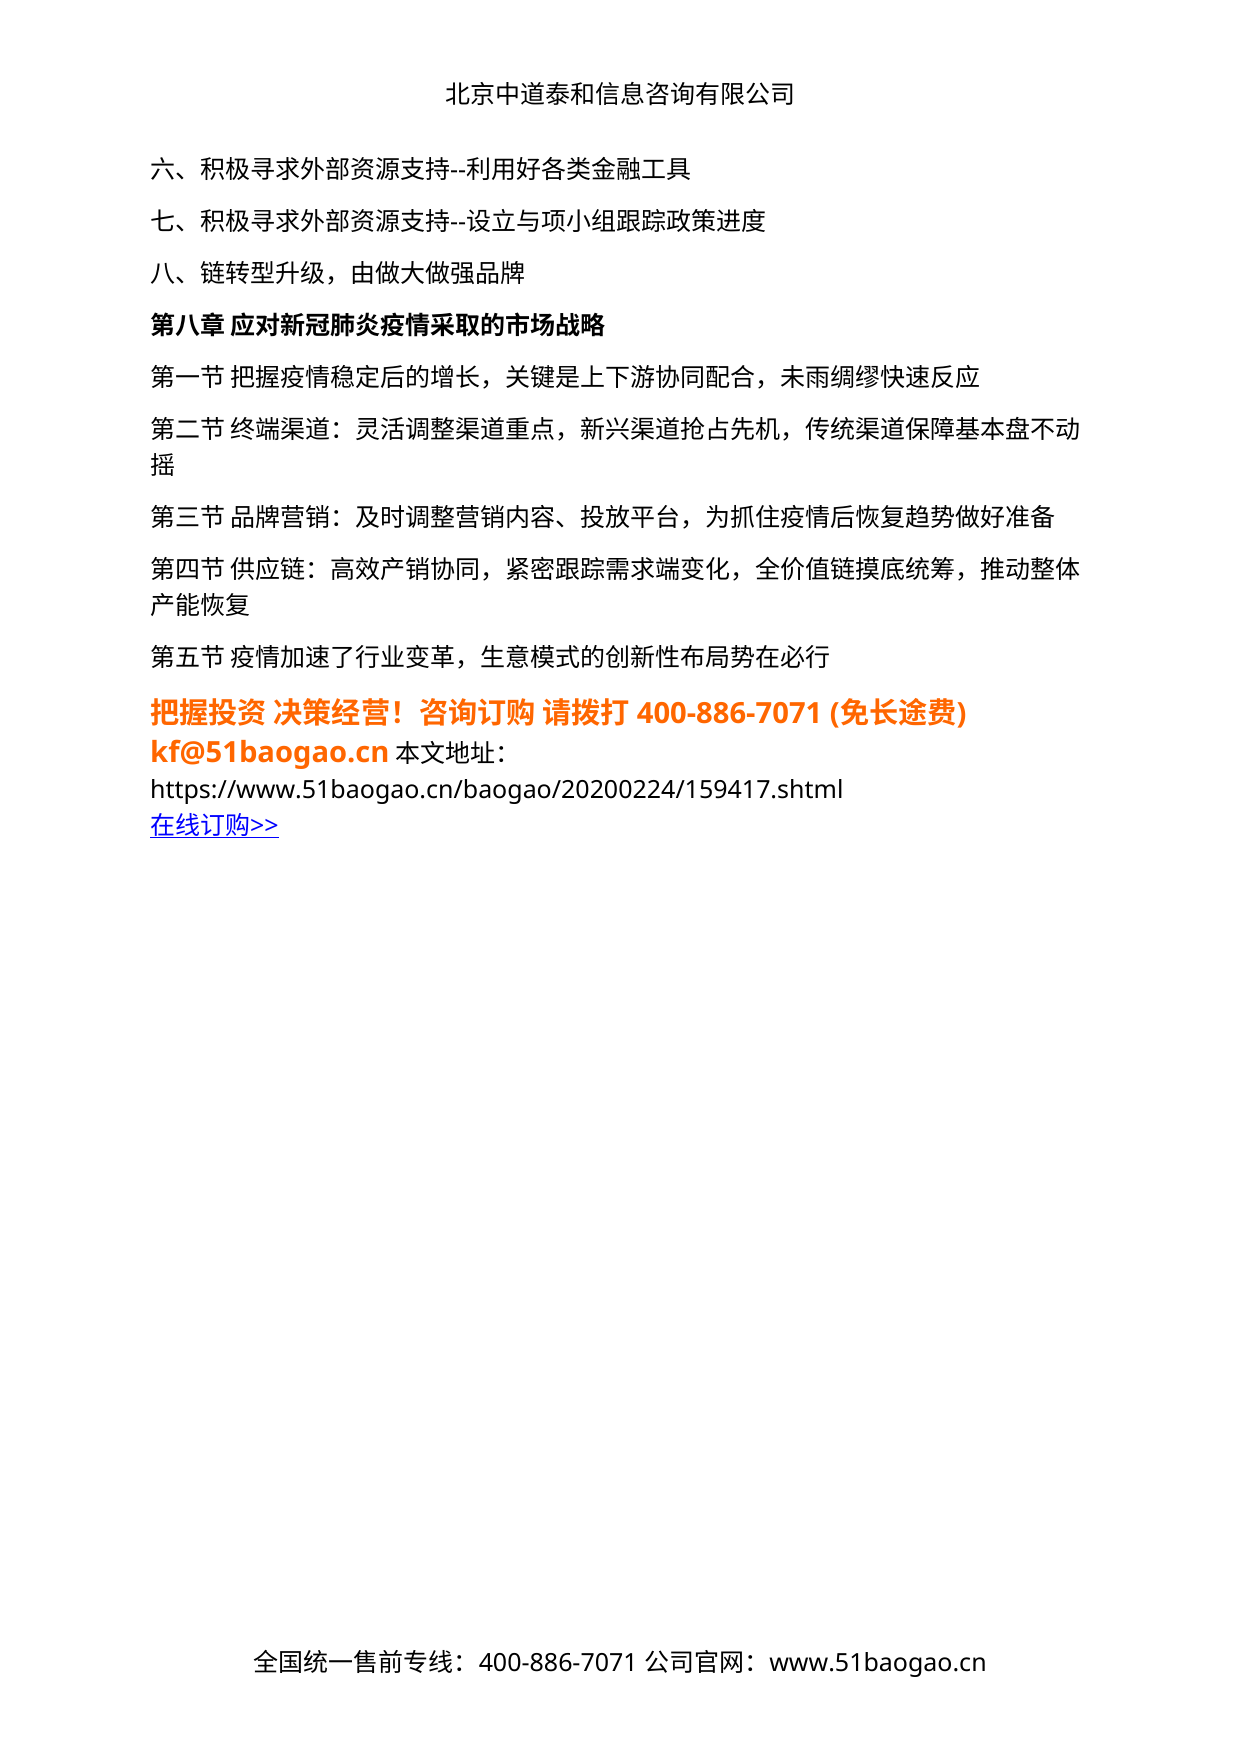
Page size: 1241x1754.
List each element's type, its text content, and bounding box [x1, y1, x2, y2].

text 把握投资 决策经营！咨询订购 请拨打 400-886-7071 (免长途费) kf@51baogao.cn本文地址：https://www.51baogao.cn/baogao/20200224/159417.shtml [150, 689, 1090, 806]
text 第三节 品牌营销：及时调整营销内容、投放平台，为抓住疫情后恢复趋势做好准备 [150, 497, 1090, 534]
text 在线订购>> [150, 806, 1090, 842]
text 六、积极寻求外部资源支持--利用好各类金融工具 [150, 150, 1090, 186]
text 第四节 供应链：高效产销协同，紧密跟踪需求端变化，全价值链摸底统筹，推动整体产能恢复 [150, 549, 1090, 622]
text 八、链转型升级，由做大做强品牌 [150, 254, 1090, 290]
text 第五节 疫情加速了行业变革，生意模式的创新性布局势在必行 [150, 637, 1090, 674]
text 第八章 应对新冠肺炎疫情采取的市场战略 [150, 306, 1090, 342]
text 第一节 把握疫情稳定后的增长，关键是上下游协同配合，未雨绸缪快速反应 [150, 357, 1090, 394]
text 第二节 终端渠道：灵活调整渠道重点，新兴渠道抢占先机，传统渠道保障基本盘不动摇 [150, 409, 1090, 482]
text 七、积极寻求外部资源支持--设立与项小组跟踪政策进度 [150, 202, 1090, 238]
